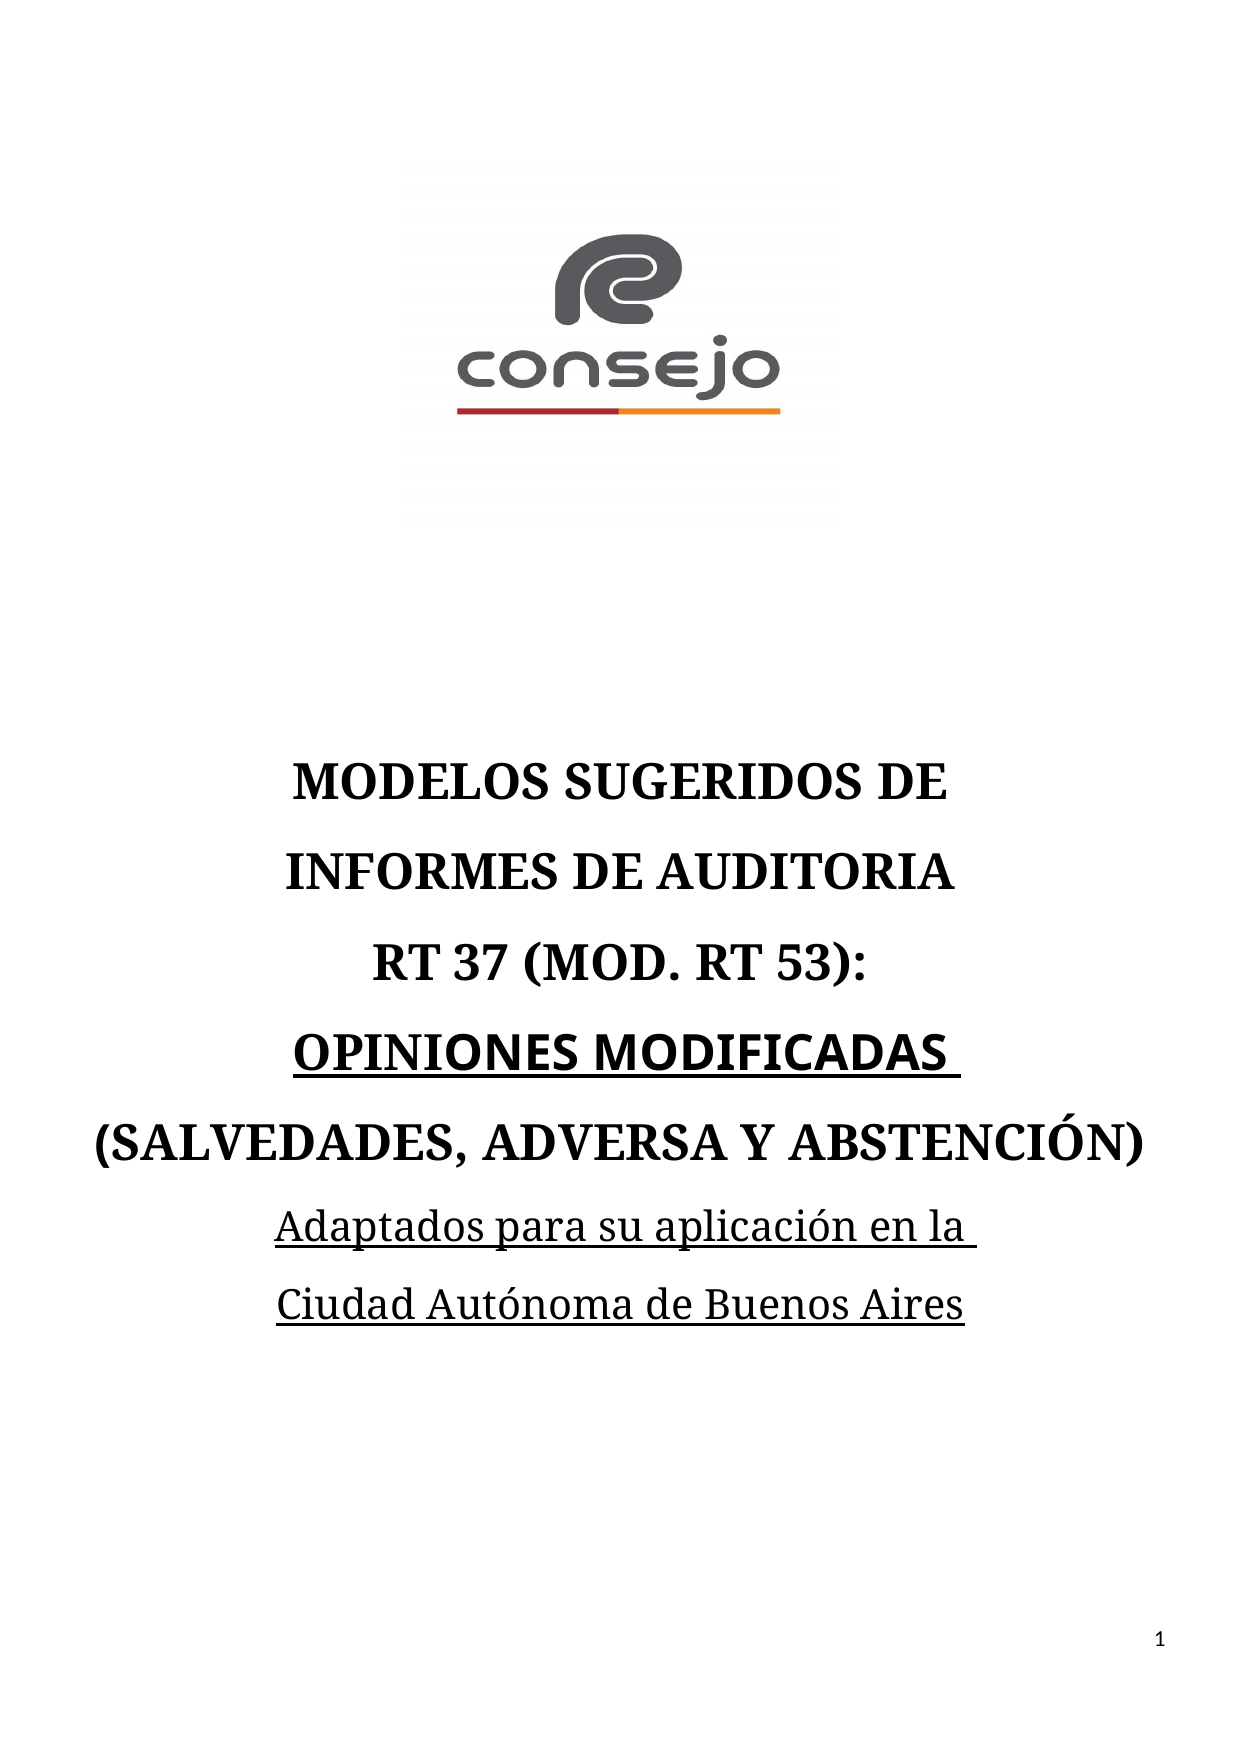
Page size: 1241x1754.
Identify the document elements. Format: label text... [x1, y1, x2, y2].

text OPINIONES MODIFICADAS [75, 1017, 1165, 1085]
text (SALVEDADES, ADVERSA Y ABSTENCIÓN) [75, 1107, 1165, 1175]
text RT 37 (MOD. RT 53): [75, 927, 1165, 995]
text Ciudad Autónoma de Buenos Aires [75, 1275, 1165, 1332]
text Adaptados para su aplicación en la [75, 1197, 1165, 1254]
text INFORMES DE AUDITORIA [75, 836, 1165, 904]
text MODELOS SUGERIDOS DE [75, 746, 1165, 814]
picture [398, 156, 843, 527]
